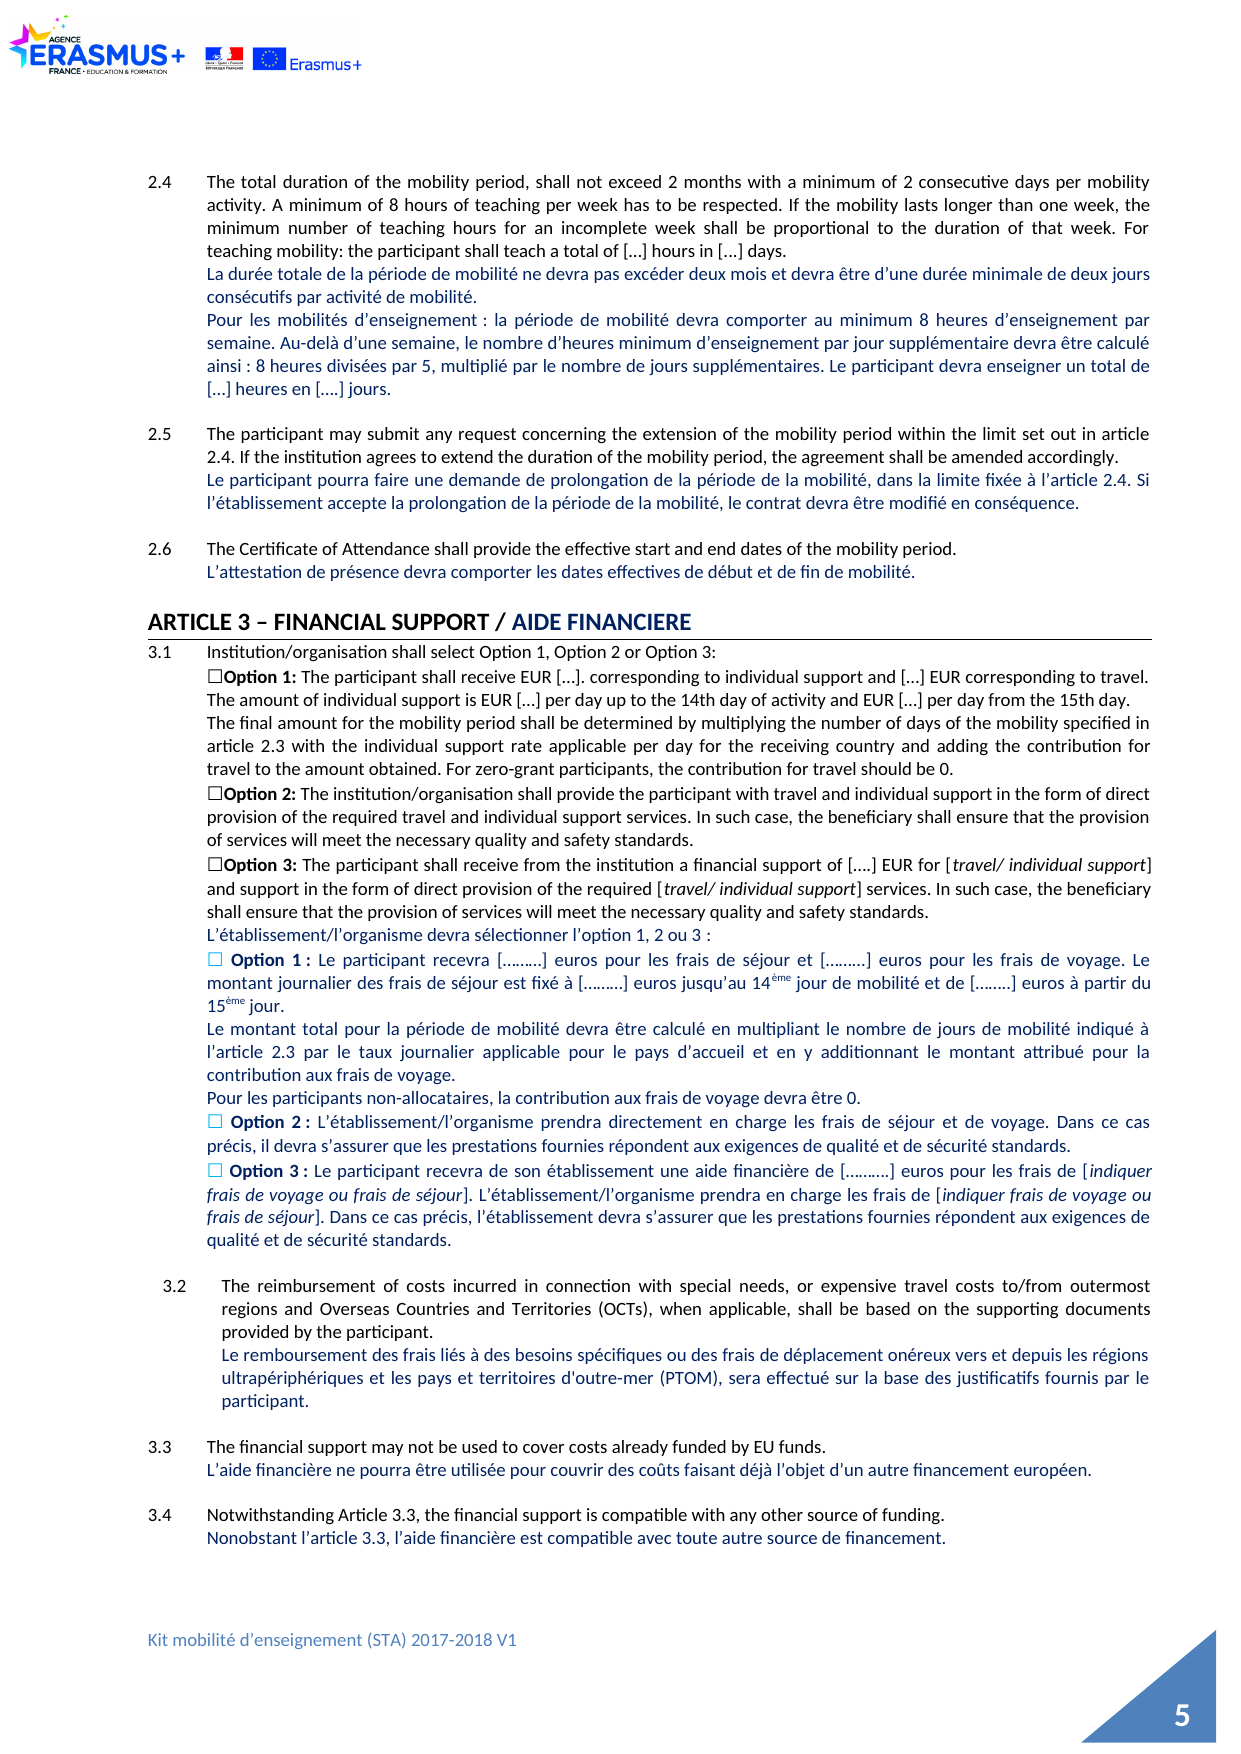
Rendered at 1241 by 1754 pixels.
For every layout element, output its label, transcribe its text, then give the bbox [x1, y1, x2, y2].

text La durée totale de la période de mobilité ne devra pas excéder deux mois et devra être d’une durée minimale de deux jours consécutifs par activité de mobilité. [207, 262, 1152, 308]
picture [8, 15, 362, 74]
text Option 3 : Le participant recevra de son établissement une aide financière de [……….] euros pour les frais de [indiquer frais de voyage ou frais de séjour]. L’établissement/l’organisme prendra en charge les frais de [indiquer frais de voyage ou frais de séjour]. Dans ce cas précis, l’établissement devra s’assurer que les prestations fournies répondent aux exigences de qualité et de sécurité standards. [207, 1157, 1152, 1252]
text Le participant pourra faire une demande de prolongation de la période de la mobilité, dans la limite fixée à l’article 2.4. Si l’établissement accepte la prolongation de la période de la mobilité, le contrat devra être modifié en conséquence. [148, 468, 1152, 514]
text Option 2: The institution/organisation shall provide the participant with travel and individual support in the form of direct provision of the required travel and individual support services. In such case, the beneficiary shall ensure that the provision of services will meet the necessary quality and safety standards. [207, 780, 1152, 852]
text Pour les mobilités d’enseignement : la période de mobilité devra comporter au minimum 8 heures d’enseignement par semaine. Au-delà d’une semaine, le nombre d’heures minimum d’enseignement par jour supplémentaire devra être calculé ainsi : 8 heures divisées par 5, multiplié par le nombre de jours supplémentaires. Le participant devra enseigner un total de […] heures en [….] jours. [207, 308, 1152, 400]
text Pour les participants non-allocataires, la contribution aux frais de voyage devra être 0. [207, 1086, 1152, 1109]
text 3.1 Institution/organisation shall select Option 1, Option 2 or Option 3: [148, 640, 1152, 663]
text 3.4 Notwithstanding Article 3.3, the financial support is compatible with any other source of funding. [148, 1504, 1152, 1527]
text The final amount for the mobility period shall be determined by multiplying the number of days of the mobility specified in article 2.3 with the individual support rate applicable per day for the receiving country and adding the contribution for travel to the amount obtained. For zero-grant participants, the contribution for travel should be 0. [207, 711, 1152, 780]
picture [208, 1114, 221, 1126]
text 3.3 The financial support may not be used to cover costs already funded by EU funds. [148, 1435, 1152, 1458]
text 2.6 The Certificate of Attendance shall provide the effective start and end dates of the mobility period. [148, 537, 1152, 560]
text Option 2 : L’établissement/l’organisme prendra directement en charge les frais de séjour et de voyage. Dans ce cas précis, il devra s’assurer que les prestations fournies répondent aux exigences de qualité et de sécurité standards. [207, 1109, 1152, 1157]
text ARTICLE 3 – FINANCIAL SUPPORT / AIDE FINANCIERE [148, 606, 1152, 639]
text Option 3: The participant shall receive from the institution a financial support of [….] EUR for [travel/ individual support] and support in the form of direct provision of the required [travel/ individual support] services. In such case, the beneficiary shall ensure that the provision of services will meet the necessary quality and safety standards. [207, 852, 1152, 923]
text Le montant total pour la période de mobilité devra être calculé en multipliant le nombre de jours de mobilité indiqué à l’article 2.3 par le taux journalier applicable pour le pays d’accueil et en y additionnant le montant attribué pour la contribution aux frais de voyage. [207, 1017, 1152, 1086]
text Option 1 : Le participant recevra [………] euros pour les frais de séjour et [……...] euros pour les frais de voyage. Le montant journalier des frais de séjour est fixé à [………] euros jusqu’au 14ème jour de mobilité et de [……..] euros à partir du 15ème jour. [207, 946, 1152, 1017]
text Option 1: The participant shall receive EUR […]. corresponding to individual support and […] EUR corresponding to travel. The amount of individual support is EUR […] per day up to the 14th day of activity and EUR […] per day from the 15th day. [207, 663, 1152, 711]
text 3.2 The reimbursement of costs incurred in connection with special needs, or expensive travel costs to/from outermost regions and Overseas Countries and Territories (OCTs), when applicable, shall be based on the supporting documents provided by the participant. [162, 1274, 1152, 1343]
text L’aide financière ne pourra être utilisée pour couvrir des coûts faisant déjà l’objet d’un autre financement européen. [207, 1458, 1152, 1481]
picture [208, 952, 221, 964]
text 2.4 The total duration of the mobility period, shall not exceed 2 months with a minimum of 2 consecutive days per mobility activity. A minimum of 8 hours of teaching per week has to be respected. If the mobility lasts longer than one week, the minimum number of teaching hours for an incomplete week shall be proportional to the duration of that week. For teaching mobility: the participant shall teach a total of […] hours in [...] days. [148, 171, 1152, 262]
text L’attestation de présence devra comporter les dates effectives de début et de fin de mobilité. [207, 560, 1152, 583]
text Nonobstant l’article 3.3, l’aide financière est compatible avec toute autre source de financement. [207, 1527, 1152, 1549]
text Le remboursement des frais liés à des besoins spécifiques ou des frais de déplacement onéreux vers et depuis les régions ultrapériphériques et les pays et territoires d'outre-mer (PTOM), sera effectué sur la base des justificatifs fournis par le participant. [221, 1343, 1152, 1412]
text L’établissement/l’organisme devra sélectionner l’option 1, 2 ou 3 : [207, 923, 1152, 946]
text 2.5 The participant may submit any request concerning the extension of the mobility period within the limit set out in article 2.4. If the institution agrees to extend the duration of the mobility period, the agreement shall be amended accordingly. [148, 423, 1152, 468]
picture [208, 1163, 221, 1175]
